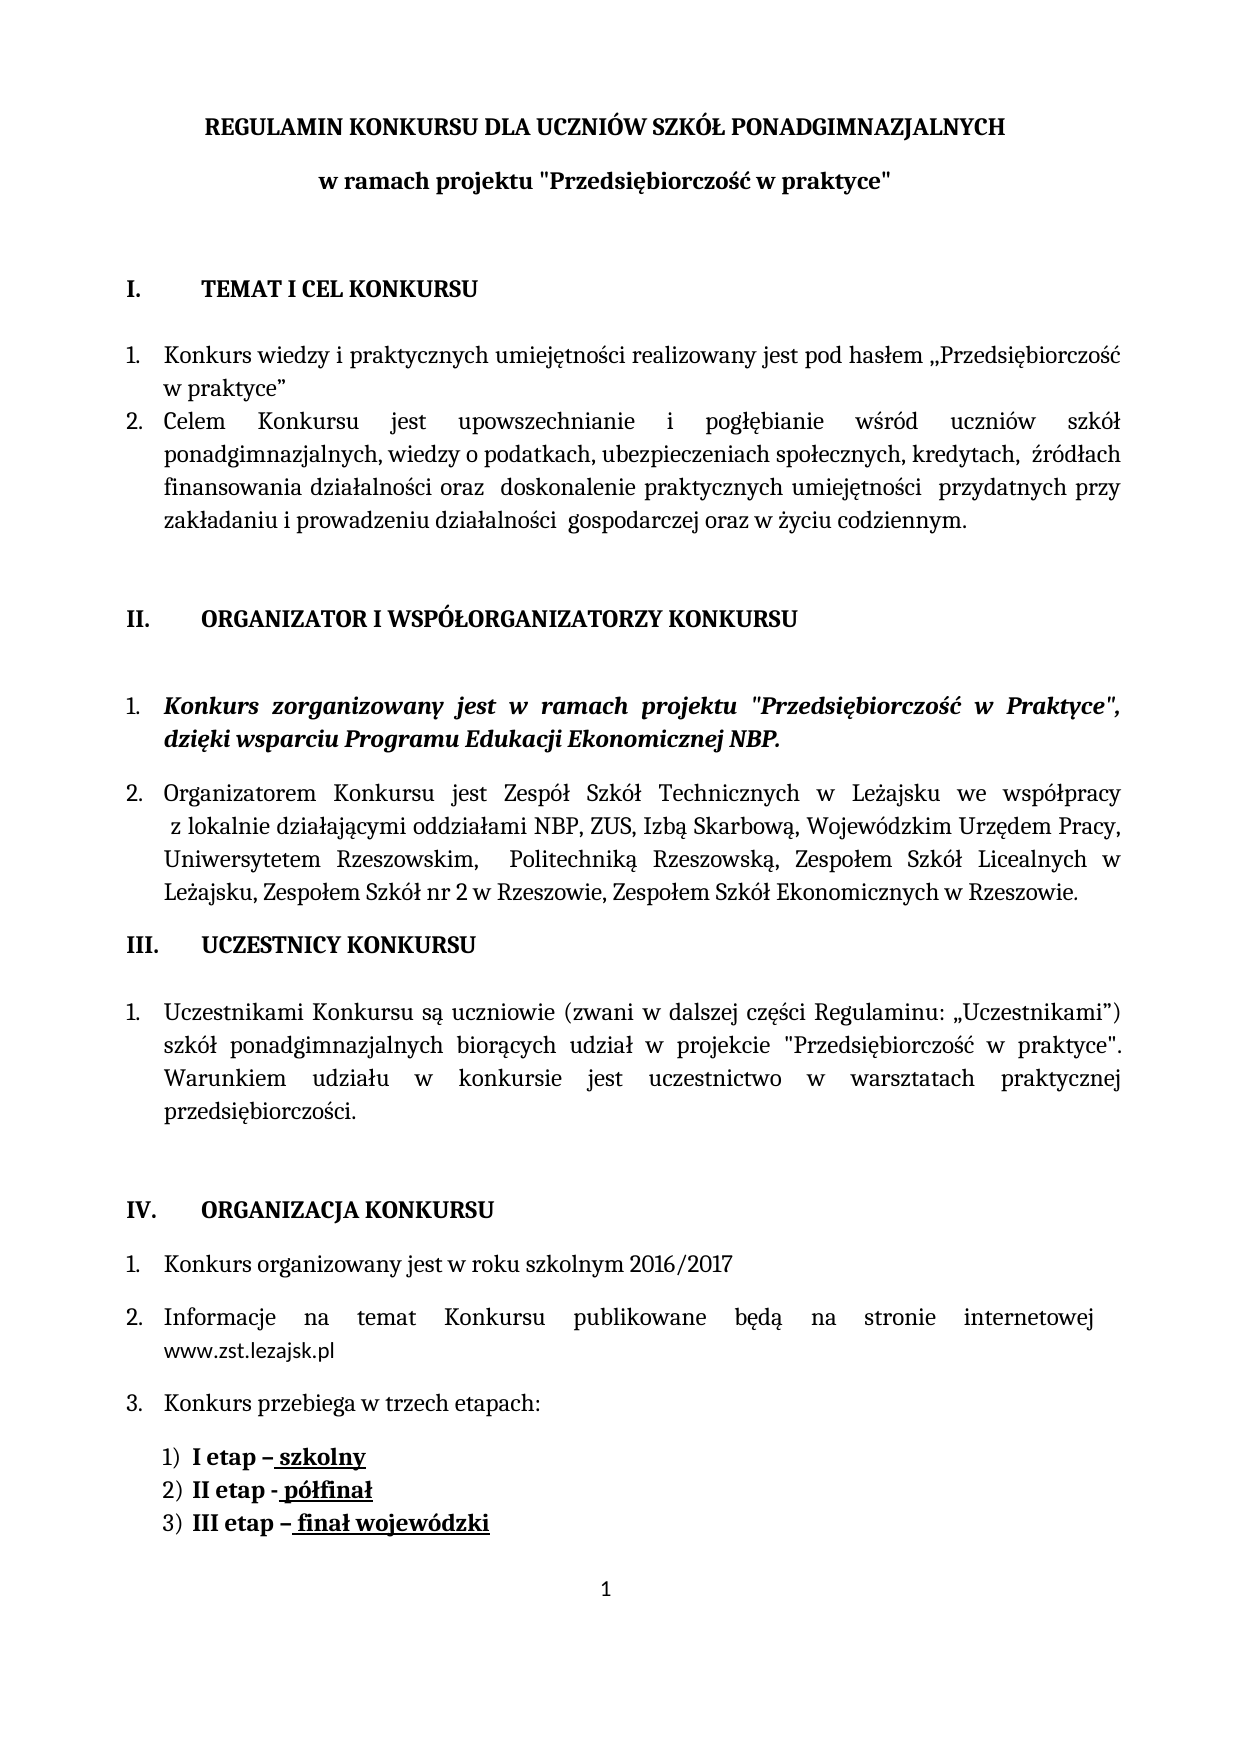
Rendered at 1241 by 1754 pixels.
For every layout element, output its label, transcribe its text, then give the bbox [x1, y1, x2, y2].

list UCZESTNICY KONKURSU [126, 931, 1122, 960]
list Informacje na temat Konkursu publikowane będą na stronie internetowej www.zst.lezajsk.pl [126, 1303, 1122, 1364]
list Celem Konkursu jest upowszechnianie i pogłębianie wśród uczniów szkół ponadgimnazjalnych, wiedzy o podatkach, ubezpieczeniach społecznych, kredytach, źródłach finansowania działalności oraz doskonalenie praktycznych umiejętności przydatnych przy zakładaniu i prowadzeniu działalności gospodarczej oraz w życiu codziennym. [126, 407, 1122, 534]
text w ramach projektu "Przedsiębiorczość w praktyce" [89, 167, 1122, 196]
text REGULAMIN KONKURSU DLA UCZNIÓW SZKÓŁ PONADGIMNAZJALNYCH [89, 113, 1122, 142]
list Konkurs wiedzy i praktycznych umiejętności realizowany jest pod hasłem ,,Przedsiębiorczość w praktyce” [126, 341, 1122, 402]
list Konkurs przebiega w trzech etapach: [126, 1389, 1122, 1418]
list Organizatorem Konkursu jest Zespół Szkół Technicznych w Leżajsku we współpracy z lokalnie działającymi oddziałami NBP, ZUS, Izbą Skarbową, Wojewódzkim Urzędem Pracy, Uniwersytetem Rzeszowskim, Politechniką Rzeszowską, Zespołem Szkół Licealnych w Leżajsku, Zespołem Szkół nr 2 w Rzeszowie, Zespołem Szkół Ekonomicznych w Rzeszowie. [126, 778, 1122, 906]
list Konkurs organizowany jest w roku szkolnym 2016/2017 [126, 1249, 1122, 1278]
list II etap - półfinał [162, 1476, 1122, 1505]
list TEMAT I CEL KONKURSU [126, 274, 1122, 303]
list I etap – szkolny [162, 1443, 1122, 1472]
list III etap – finał wojewódzki [162, 1509, 1122, 1538]
list ORGANIZATOR I WSPÓŁORGANIZATORZY KONKURSU [126, 605, 1122, 633]
list Konkurs zorganizowany jest w ramach projektu "Przedsiębiorczość w Praktyce", dzięki wsparciu Programu Edukacji Ekonomicznej NBP. [126, 692, 1122, 753]
list Uczestnikami Konkursu są uczniowie (zwani w dalszej części Regulaminu: „Uczestnikami”) szkół ponadgimnazjalnych biorących udział w projekcie "Przedsiębiorczość w praktyce". Warunkiem udziału w konkursie jest uczestnictwo w warsztatach praktycznej przedsiębiorczości. [126, 997, 1122, 1125]
list ORGANIZACJA KONKURSU [126, 1196, 1122, 1224]
